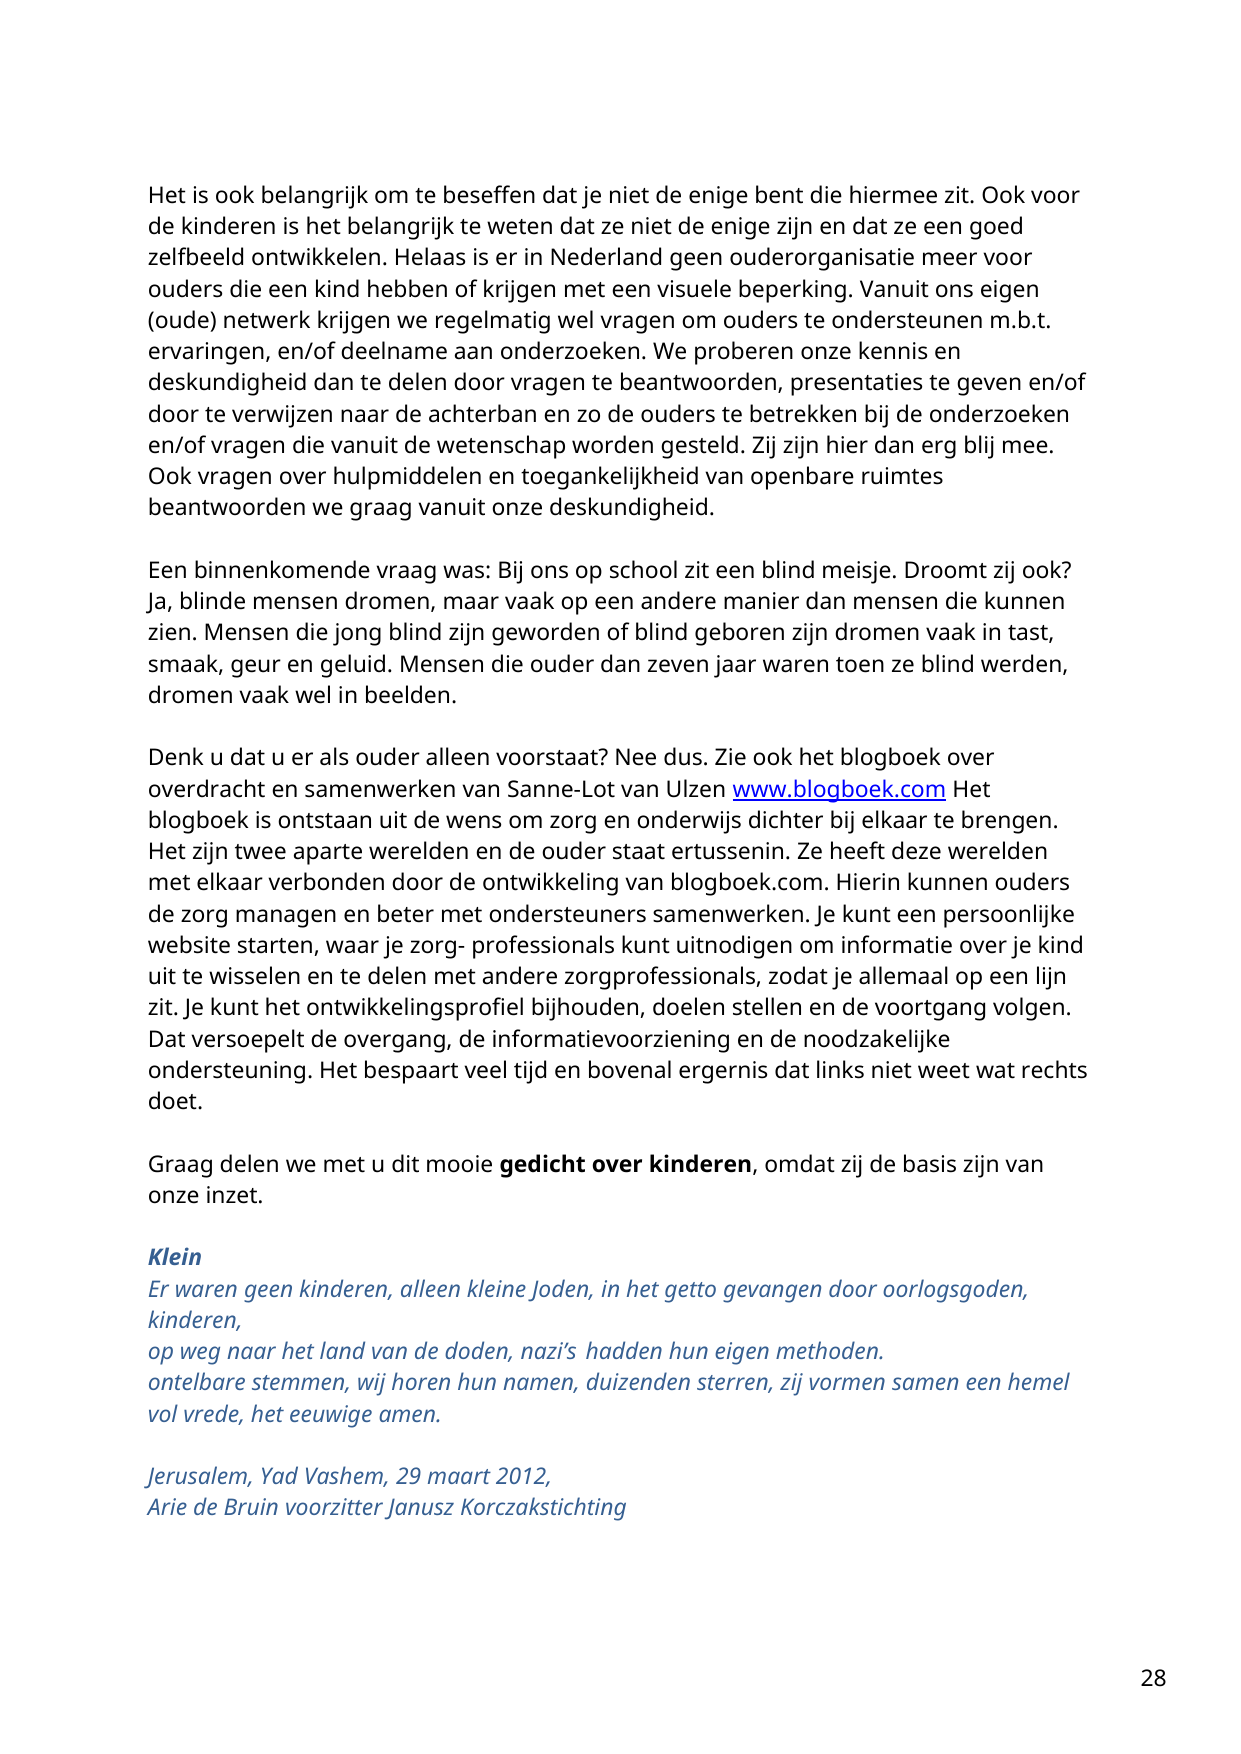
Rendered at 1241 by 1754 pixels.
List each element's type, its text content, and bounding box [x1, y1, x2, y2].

text Graag delen we met u dit mooie gedicht over kinderen, omdat zij de basis zijn van onze inzet. [148, 1148, 1093, 1210]
text Denk u dat u er als ouder alleen voorstaat? Nee dus. Zie ook het blogboek over overdracht en samenwerken van Sanne-Lot van Ulzen www.blogboek.com Het blogboek is ontstaan uit de wens om zorg en onderwijs dichter bij elkaar te brengen. Het zijn twee aparte werelden en de ouder staat ertussenin. Ze heeft deze werelden met elkaar verbonden door de ontwikkeling van blogboek.com. Hierin kunnen ouders de zorg managen en beter met ondersteuners samenwerken. Je kunt een persoonlijke website starten, waar je zorg- professionals kunt uitnodigen om informatie over je kind uit te wisselen en te delen met andere zorgprofessionals, zodat je allemaal op een lijn zit. Je kunt het ontwikkelingsprofiel bijhouden, doelen stellen en de voortgang volgen. Dat versoepelt de overgang, de informatievoorziening en de noodzakelijke ondersteuning. Het bespaart veel tijd en bovenal ergernis dat links niet weet wat rechts doet. [148, 741, 1093, 1116]
text Er waren geen kinderen, alleen kleine Joden, in het getto gevangen door oorlogsgoden, kinderen, [148, 1273, 1093, 1335]
text op weg naar het land van de doden, nazi’s hadden hun eigen methoden. [148, 1335, 1093, 1366]
text Jerusalem, Yad Vashem, 29 maart 2012, [148, 1460, 1093, 1491]
text Een binnenkomende vraag was: Bij ons op school zit een blind meisje. Droomt zij ook? Ja, blinde mensen dromen, maar vaak op een andere manier dan mensen die kunnen zien. Mensen die jong blind zijn geworden of blind geboren zijn dromen vaak in tast, smaak, geur en geluid. Mensen die ouder dan zeven jaar waren toen ze blind werden, dromen vaak wel in beelden. [148, 554, 1093, 710]
text Arie de Bruin voorzitter Janusz Korczakstichting [148, 1491, 1093, 1523]
text Klein [148, 1241, 1093, 1273]
text ontelbare stemmen, wij horen hun namen, duizenden sterren, zij vormen samen een hemel vol vrede, het eeuwige amen. [148, 1366, 1093, 1429]
text Het is ook belangrijk om te beseffen dat je niet de enige bent die hiermee zit. Ook voor de kinderen is het belangrijk te weten dat ze niet de enige zijn en dat ze een goed zelfbeeld ontwikkelen. Helaas is er in Nederland geen ouderorganisatie meer voor ouders die een kind hebben of krijgen met een visuele beperking. Vanuit ons eigen (oude) netwerk krijgen we regelmatig wel vragen om ouders te ondersteunen m.b.t. ervaringen, en/of deelname aan onderzoeken. We proberen onze kennis en deskundigheid dan te delen door vragen te beantwoorden, presentaties te geven en/of door te verwijzen naar de achterban en zo de ouders te betrekken bij de onderzoeken en/of vragen die vanuit de wetenschap worden gesteld. Zij zijn hier dan erg blij mee. Ook vragen over hulpmiddelen en toegankelijkheid van openbare ruimtes beantwoorden we graag vanuit onze deskundigheid. [148, 179, 1093, 523]
